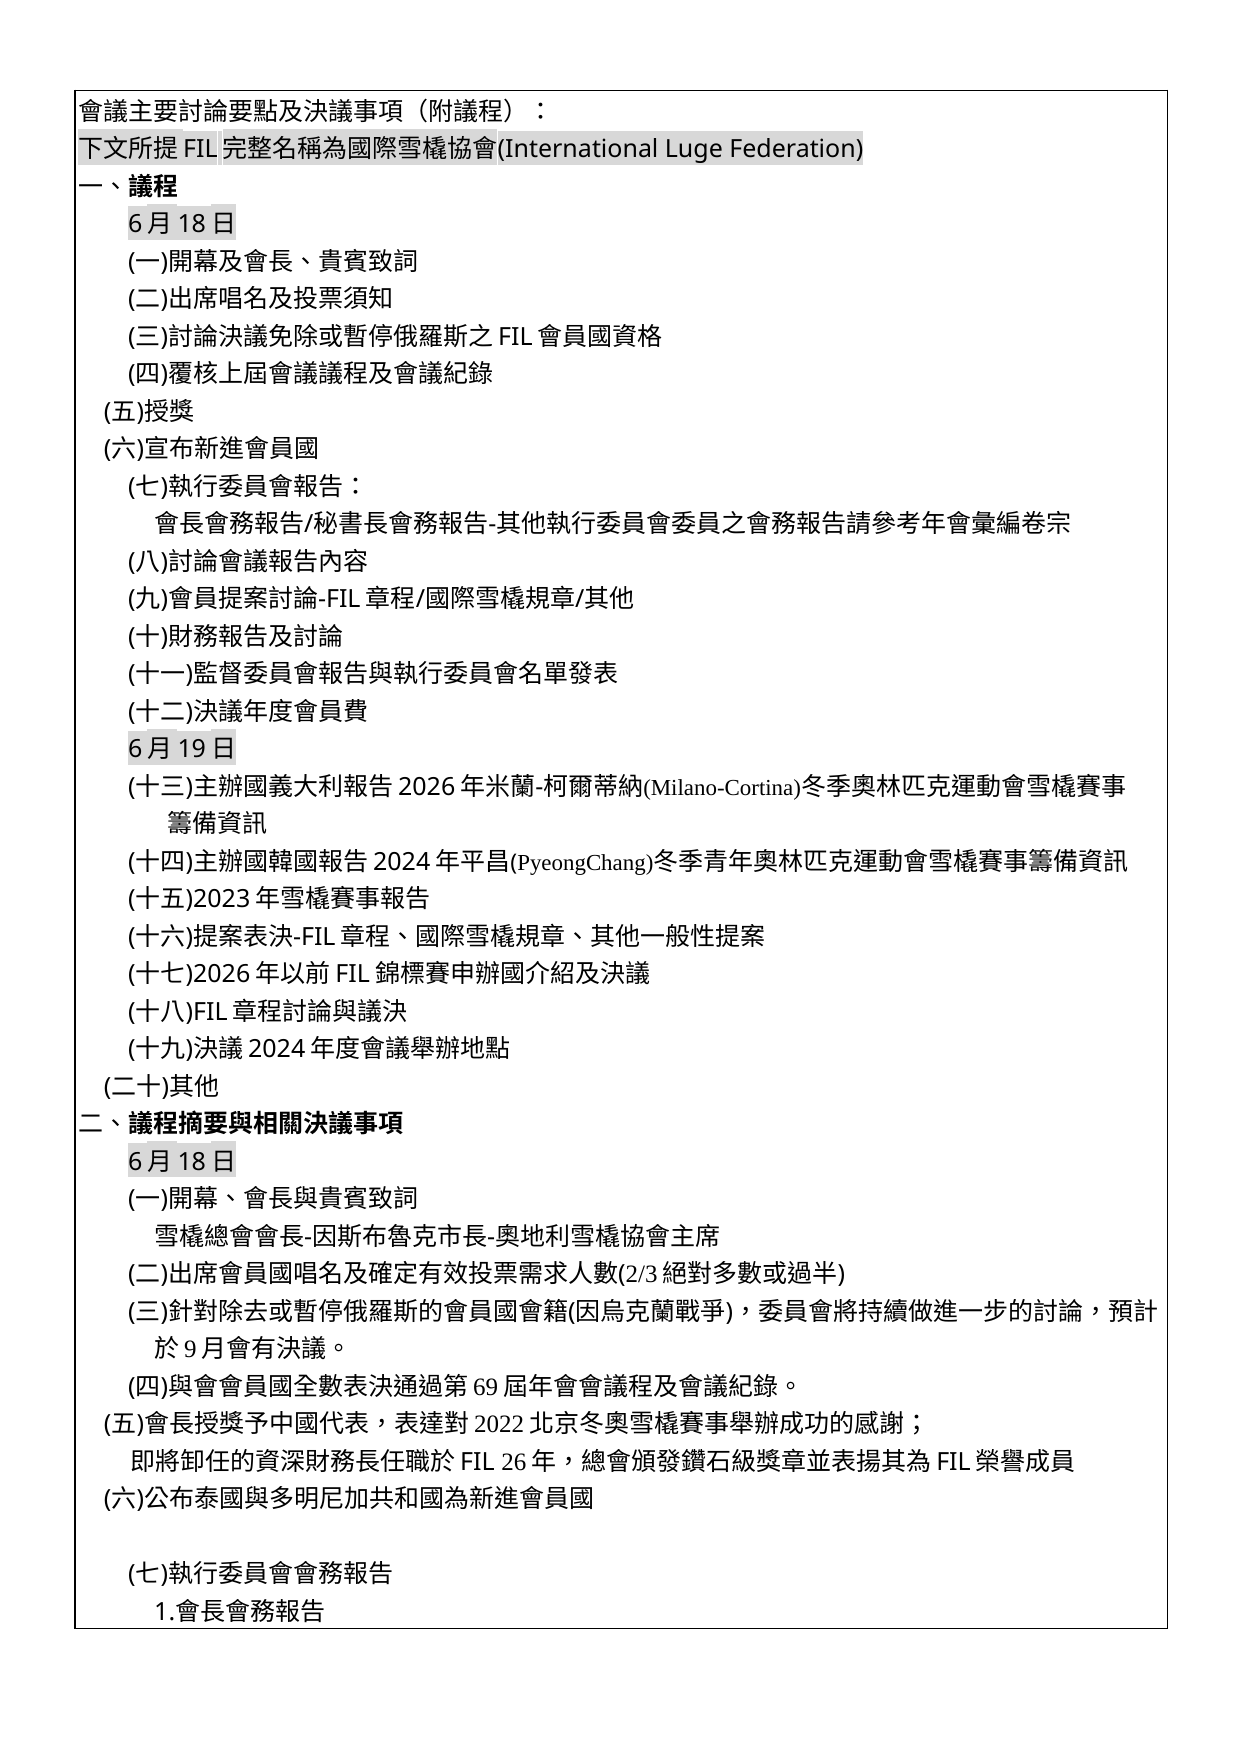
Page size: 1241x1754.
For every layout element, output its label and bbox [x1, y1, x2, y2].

table_cell [76, 91, 1167, 1628]
